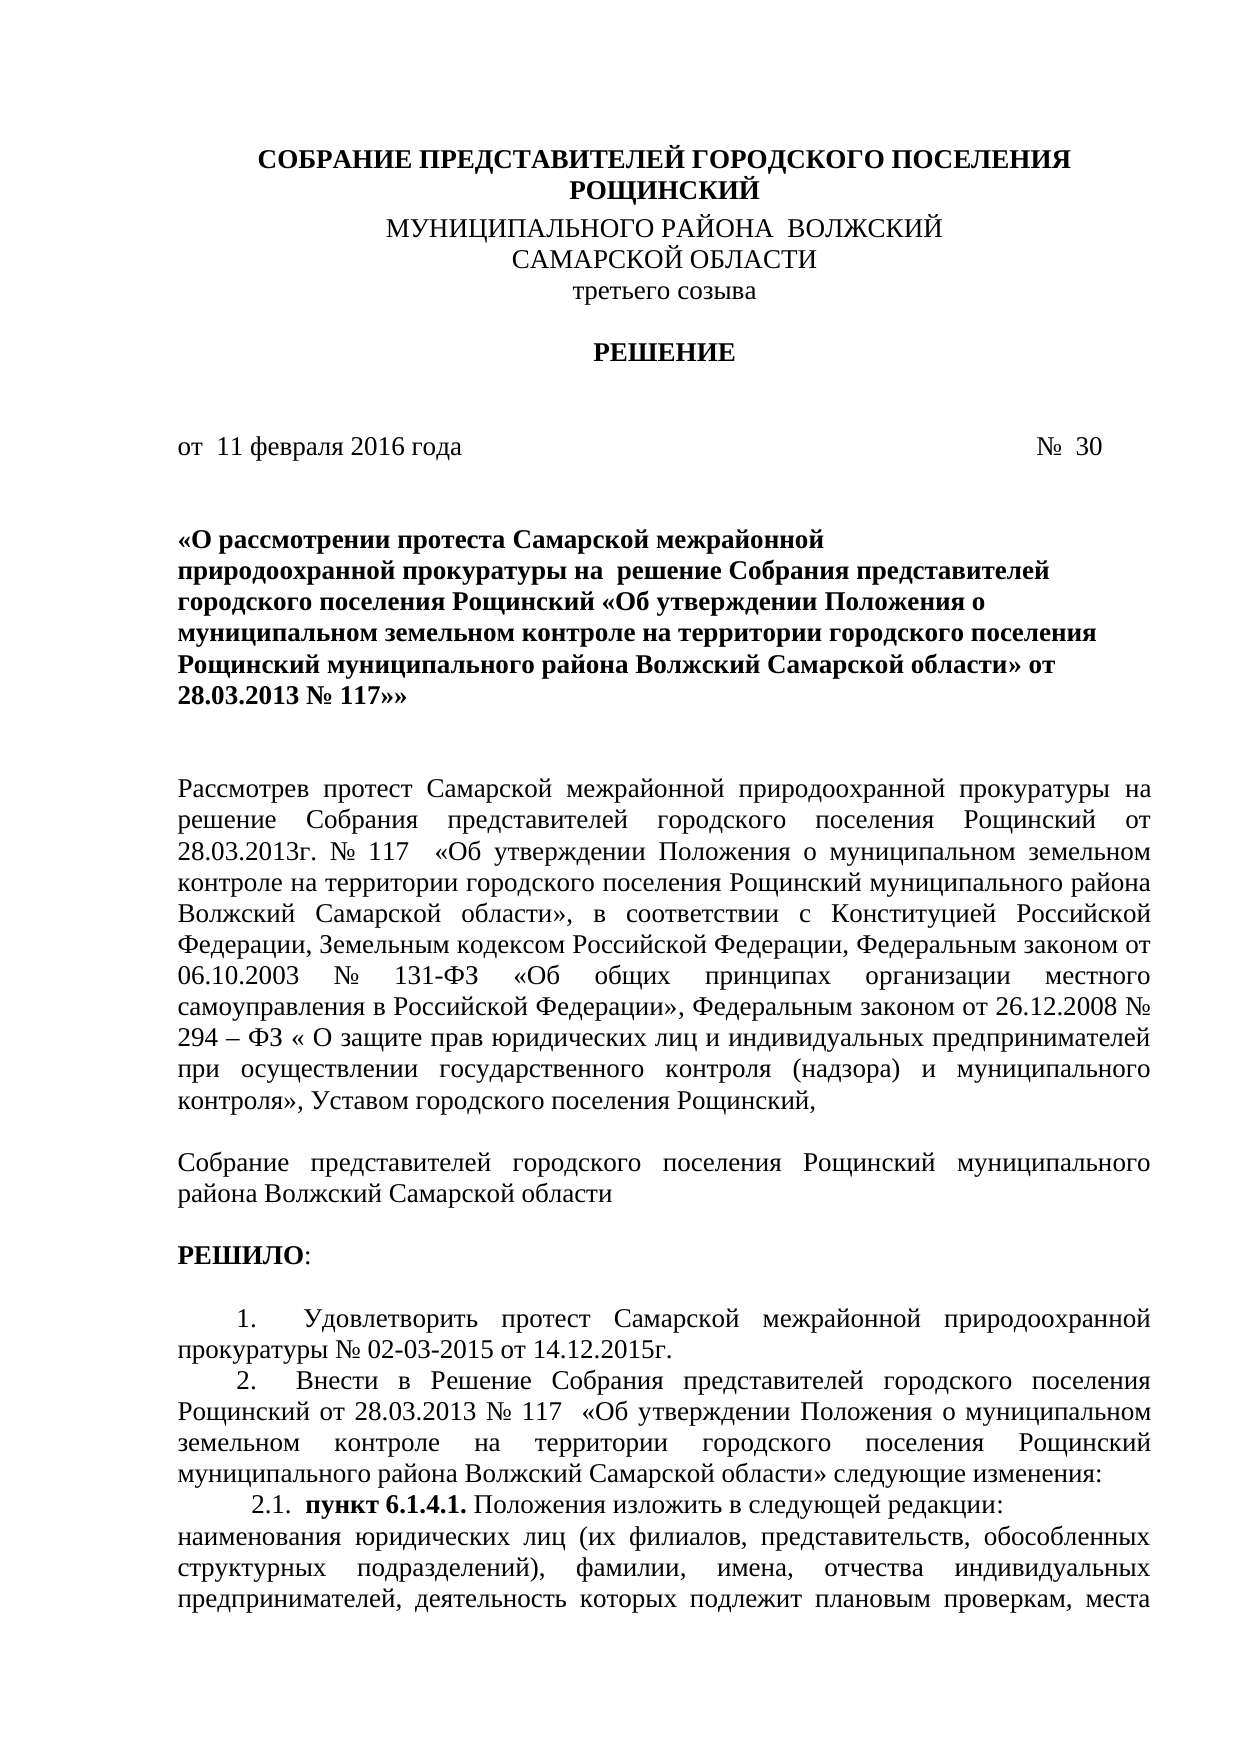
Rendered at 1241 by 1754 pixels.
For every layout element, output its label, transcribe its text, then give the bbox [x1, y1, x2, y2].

text от 11 февраля 2016 года № 30 [177, 430, 1152, 461]
text МУНИЦИПАЛЬНОГО РАЙОНА ВОЛЖСКИЙ [177, 212, 1152, 243]
text САМАРСКОЙ ОБЛАСТИ [177, 243, 1152, 274]
text СОБРАНИЕ ПРЕДСТАВИТЕЛЕЙ ГОРОДСКОГО ПОСЕЛЕНИЯ РОЩИНСКИЙ [177, 143, 1152, 205]
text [177, 1520, 1152, 1613]
text 2.1. пункт 6.1.4.1. Положения изложить в следующей редакции: [177, 1489, 1152, 1520]
text третьего созыва [177, 274, 1152, 305]
text городского поселения Рощинский «Об утверждении Положения о муниципальном земельном контроле на территории городского поселения Рощинский муниципального района Волжский Самарской области» от 28.03.2013 № 117»» [177, 585, 1152, 710]
text «О рассмотрении протеста Самарской межрайонной [177, 523, 1152, 554]
text РЕШЕНИЕ [177, 336, 1152, 367]
text Собрание представителей городского поселения Рощинский муниципального района Волжский Самарской области [177, 1146, 1152, 1208]
text 2. Внести в Решение Собрания представителей городского поселения Рощинский от 28.03.2013 № 117 «Об утверждении Положения о муниципальном земельном контроле на территории городского поселения Рощинский муниципального района Волжский Самарской области» следующие изменения: [177, 1364, 1152, 1489]
text РЕШИЛО: [177, 1239, 1152, 1271]
text природоохранной прокуратуры на решение Собрания представителей [177, 554, 1152, 585]
text 1. Удовлетворить протест Самарской межрайонной природоохранной прокуратуры № 02-03-2015 от 14.12.2015г. [177, 1302, 1152, 1364]
text Рассмотрев протест Самарской межрайонной природоохранной прокуратуры на решение Собрания представителей городского поселения Рощинский от 28.03.2013г. № 117 «Об утверждении Положения о муниципальном земельном контроле на территории городского поселения Рощинский муниципального района Волжский Самарской области», в соответствии с Конституцией Российской Федерации, Земельным кодексом Российской Федерации, Федеральным законом от 06.10.2003 № 131-ФЗ «Об общих принципах организации местного самоуправления в Российской Федерации», Федеральным законом от 26.12.2008 № 294 – ФЗ « О защите прав юридических лиц и индивидуальных предпринимателей при осуществлении государственного контроля (надзора) и муниципального контроля», Уставом городского поселения Рощинский, [177, 772, 1152, 990]
text Рассмотрев протест Самарской межрайонной природоохранной прокуратуры на решение Собрания представителей городского поселения Рощинский от 28.03.2013г. № 117 «Об утверждении Положения о муниципальном земельном контроле на территории городского поселения Рощинский муниципального района Волжский Самарской области», в соответствии с Конституцией Российской Федерации, Земельным кодексом Российской Федерации, Федеральным законом от 06.10.2003 № 131-ФЗ «Об общих принципах организации местного самоуправления в Российской Федерации», Федеральным законом от 26.12.2008 № 294 – ФЗ « О защите прав юридических лиц и индивидуальных предпринимателей при осуществлении государственного контроля (надзора) и муниципального контроля», Уставом городского поселения Рощинский, [177, 990, 1152, 1115]
